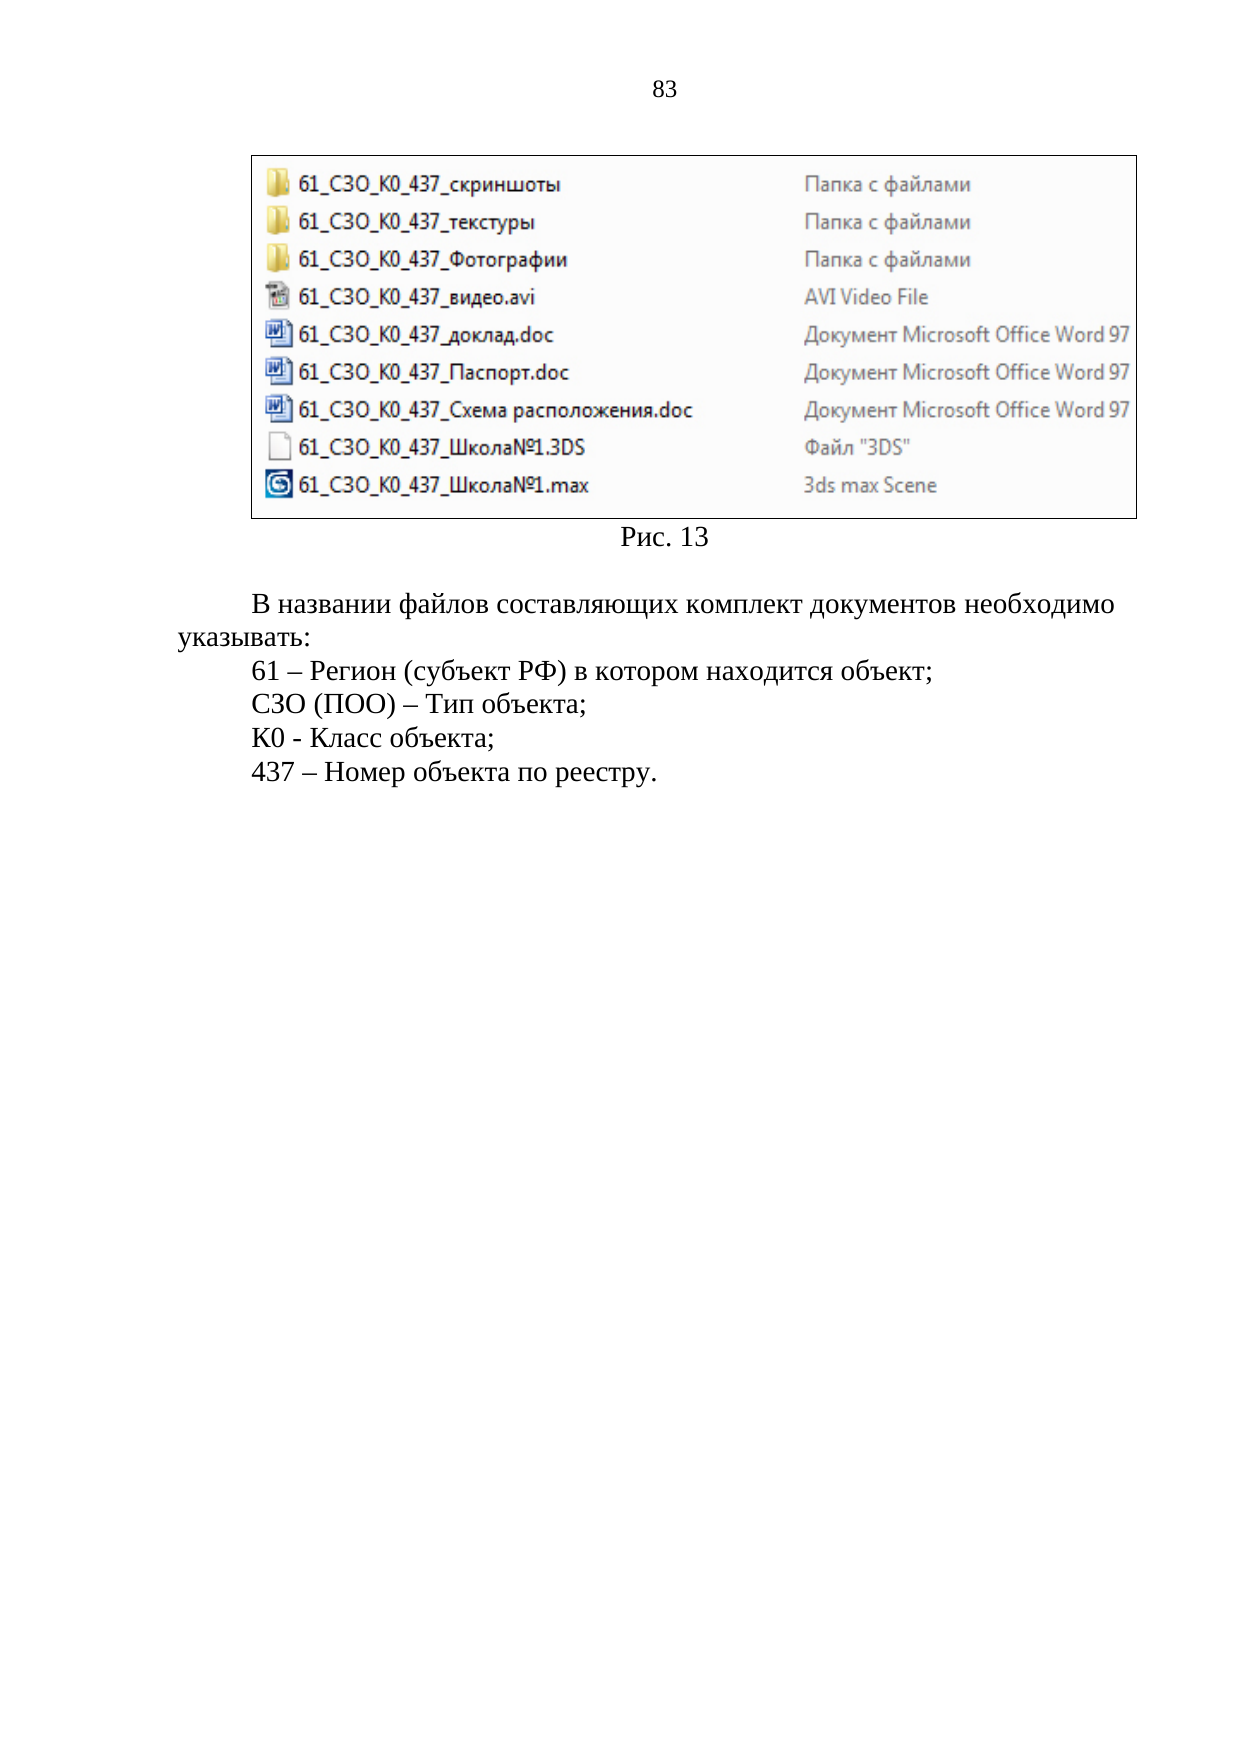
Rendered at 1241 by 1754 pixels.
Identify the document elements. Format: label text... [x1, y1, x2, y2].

picture [252, 156, 1136, 518]
text СЗО (ПОО) – Тип объекта; [177, 687, 1152, 720]
text 437 – Номер объекта по реестру. [177, 754, 1152, 787]
text 61 – Регион (субъект РФ) в котором находится объект; [177, 653, 1152, 687]
text В названии файлов составляющих комплект документов необходимо указывать: [177, 586, 1152, 653]
text Рис. 13 [177, 519, 1152, 552]
text К0 - Класс объекта; [177, 720, 1152, 754]
